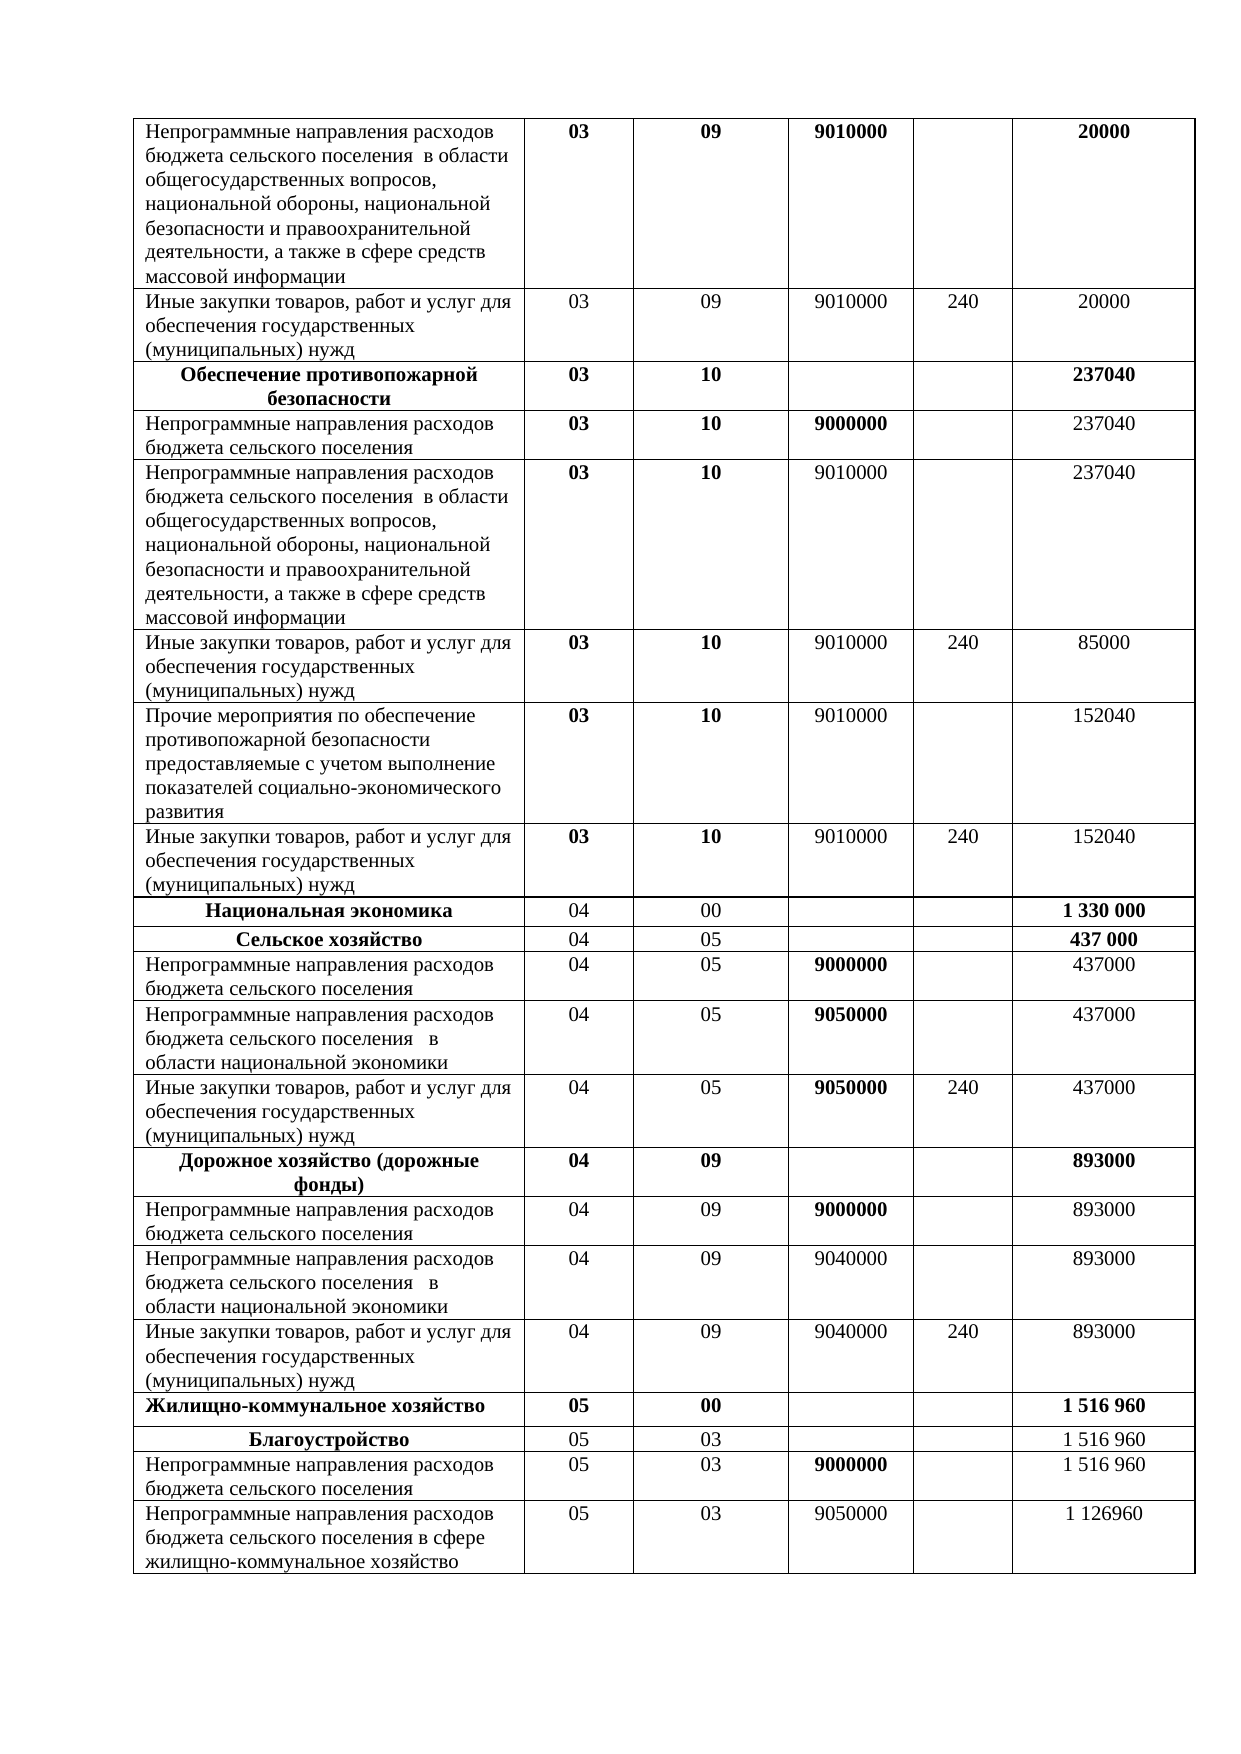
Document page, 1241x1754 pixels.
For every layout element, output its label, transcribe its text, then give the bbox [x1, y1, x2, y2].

table_cell 240 [914, 289, 1012, 361]
table_cell 237040 [1013, 460, 1194, 629]
table_cell 10 [634, 630, 788, 702]
table_cell 240 [914, 1320, 1012, 1392]
table_cell 9010000 [789, 289, 913, 361]
table_cell Непрограммные направления расходов бюджета сельского поселения в области национальной экономики [134, 1246, 524, 1318]
table_cell 9050000 [789, 1001, 913, 1074]
table_cell Национальная экономика [134, 898, 524, 926]
table_cell 03 [525, 119, 633, 288]
table_cell 437000 [1013, 1001, 1194, 1074]
table_cell 03 [634, 1501, 788, 1573]
table_cell 9000000 [789, 952, 913, 1000]
table_cell 20000 [1013, 289, 1194, 361]
table_cell 240 [914, 1075, 1012, 1147]
table_cell 09 [634, 1148, 788, 1196]
table_cell [914, 1501, 1012, 1573]
table_cell 05 [525, 1501, 633, 1573]
table_cell [914, 1246, 1012, 1318]
table_cell 05 [634, 927, 788, 951]
table_cell Обеспечение противопожарной безопасности [134, 362, 524, 410]
table_cell [789, 1393, 913, 1426]
table_cell 1 330 000 [1013, 898, 1194, 926]
table_cell [914, 1197, 1012, 1245]
table_cell 237040 [1013, 362, 1194, 410]
table_cell 09 [634, 1320, 788, 1392]
table_cell Непрограммные направления расходов бюджета сельского поселения [134, 1197, 524, 1245]
table_cell 04 [525, 1075, 633, 1147]
table_cell 1 516 960 [1013, 1452, 1194, 1500]
table_cell 09 [634, 119, 788, 288]
table_cell Иные закупки товаров, работ и услуг для обеспечения государственных (муниципальных) нужд [134, 1075, 524, 1147]
table_cell 437000 [1013, 1075, 1194, 1147]
table_cell [914, 1393, 1012, 1426]
table_cell 09 [634, 289, 788, 361]
table_cell [914, 898, 1012, 926]
table_cell [914, 362, 1012, 410]
table_cell 9000000 [789, 1452, 913, 1500]
table_cell 04 [525, 927, 633, 951]
table_cell [914, 952, 1012, 1000]
table_cell 9000000 [789, 1197, 913, 1245]
table_cell Дорожное хозяйство (дорожные фонды) [134, 1148, 524, 1196]
table_cell Непрограммные направления расходов бюджета сельского поселения в сфере жилищно-коммунальное хозяйство [134, 1501, 524, 1573]
table_cell 00 [634, 1393, 788, 1426]
table_cell 03 [525, 362, 633, 410]
table_cell 152040 [1013, 703, 1194, 823]
table_cell 09 [634, 1246, 788, 1318]
table_cell 9010000 [789, 630, 913, 702]
table_cell 03 [634, 1452, 788, 1500]
table_cell 03 [525, 824, 633, 896]
table_cell Непрограммные направления расходов бюджета сельского поселения в области национальной экономики [134, 1001, 524, 1074]
table_cell 04 [525, 1246, 633, 1318]
table_cell 893000 [1013, 1320, 1194, 1392]
table_cell 9040000 [789, 1246, 913, 1318]
table_cell 05 [525, 1452, 633, 1500]
table_cell Иные закупки товаров, работ и услуг для обеспечения государственных (муниципальных) нужд [134, 630, 524, 702]
table_cell 04 [525, 1001, 633, 1074]
table_cell 240 [914, 630, 1012, 702]
table_cell 10 [634, 411, 788, 459]
table_cell 152040 [1013, 824, 1194, 896]
table_cell Жилищно-коммунальное хозяйство [134, 1393, 524, 1426]
table_cell [914, 460, 1012, 629]
table_cell 05 [525, 1393, 633, 1426]
table_cell [914, 1148, 1012, 1196]
table_cell 9040000 [789, 1320, 913, 1392]
table_cell [914, 119, 1012, 288]
table_cell Непрограммные направления расходов бюджета сельского поселения [134, 1452, 524, 1500]
table_cell Прочие мероприятия по обеспечение противопожарной безопасности предоставляемые с учетом выполнение показателей социально-экономического развития [134, 703, 524, 823]
table_cell 10 [634, 703, 788, 823]
table_cell [914, 411, 1012, 459]
table_cell [914, 927, 1012, 951]
table_cell 437000 [1013, 952, 1194, 1000]
table_cell 00 [634, 898, 788, 926]
table_cell 05 [634, 1001, 788, 1074]
table_cell 04 [525, 1197, 633, 1245]
table_cell 9010000 [789, 460, 913, 629]
table_cell [914, 1001, 1012, 1074]
table_cell 237040 [1013, 411, 1194, 459]
table_cell Сельское хозяйство [134, 927, 524, 951]
table_cell 10 [634, 460, 788, 629]
table_cell 09 [634, 1197, 788, 1245]
table_cell 893000 [1013, 1197, 1194, 1245]
table_cell Благоустройство [134, 1427, 524, 1451]
table_cell 893000 [1013, 1148, 1194, 1196]
table_cell 9010000 [789, 824, 913, 896]
table_cell Непрограммные направления расходов бюджета сельского поселения [134, 411, 524, 459]
table_cell 1 126960 [1013, 1501, 1194, 1573]
table_cell 10 [634, 824, 788, 896]
table_cell 05 [634, 952, 788, 1000]
table_cell 9010000 [789, 119, 913, 288]
table_cell 10 [634, 362, 788, 410]
table_cell 03 [634, 1427, 788, 1451]
table_cell 437 000 [1013, 927, 1194, 951]
table_cell [789, 1148, 913, 1196]
table_cell [789, 927, 913, 951]
table_cell [789, 1427, 913, 1451]
table_cell Иные закупки товаров, работ и услуг для обеспечения государственных (муниципальных) нужд [134, 1320, 524, 1392]
table_cell 1 516 960 [1013, 1393, 1194, 1426]
table_cell [914, 1427, 1012, 1451]
table_cell 9050000 [789, 1075, 913, 1147]
table_cell [789, 362, 913, 410]
table_cell 240 [914, 824, 1012, 896]
table_cell 05 [634, 1075, 788, 1147]
table_cell 04 [525, 1148, 633, 1196]
table_cell [914, 703, 1012, 823]
table_cell Иные закупки товаров, работ и услуг для обеспечения государственных (муниципальных) нужд [134, 289, 524, 361]
table_cell 05 [525, 1427, 633, 1451]
table_cell 9010000 [789, 703, 913, 823]
table_cell 04 [525, 898, 633, 926]
table_cell 893000 [1013, 1246, 1194, 1318]
table_cell 03 [525, 630, 633, 702]
table_cell Иные закупки товаров, работ и услуг для обеспечения государственных (муниципальных) нужд [134, 824, 524, 896]
table_cell 9000000 [789, 411, 913, 459]
table_cell 9050000 [789, 1501, 913, 1573]
table_cell [914, 1452, 1012, 1500]
table_cell 04 [525, 1320, 633, 1392]
table_cell 04 [525, 952, 633, 1000]
table_cell 03 [525, 289, 633, 361]
table_cell 20000 [1013, 119, 1194, 288]
table_cell Непрограммные направления расходов бюджета сельского поселения [134, 952, 524, 1000]
table_cell [789, 898, 913, 926]
table_cell 03 [525, 411, 633, 459]
table_cell 03 [525, 703, 633, 823]
table_cell 1 516 960 [1013, 1427, 1194, 1451]
table_cell 85000 [1013, 630, 1194, 702]
table_cell 03 [525, 460, 633, 629]
